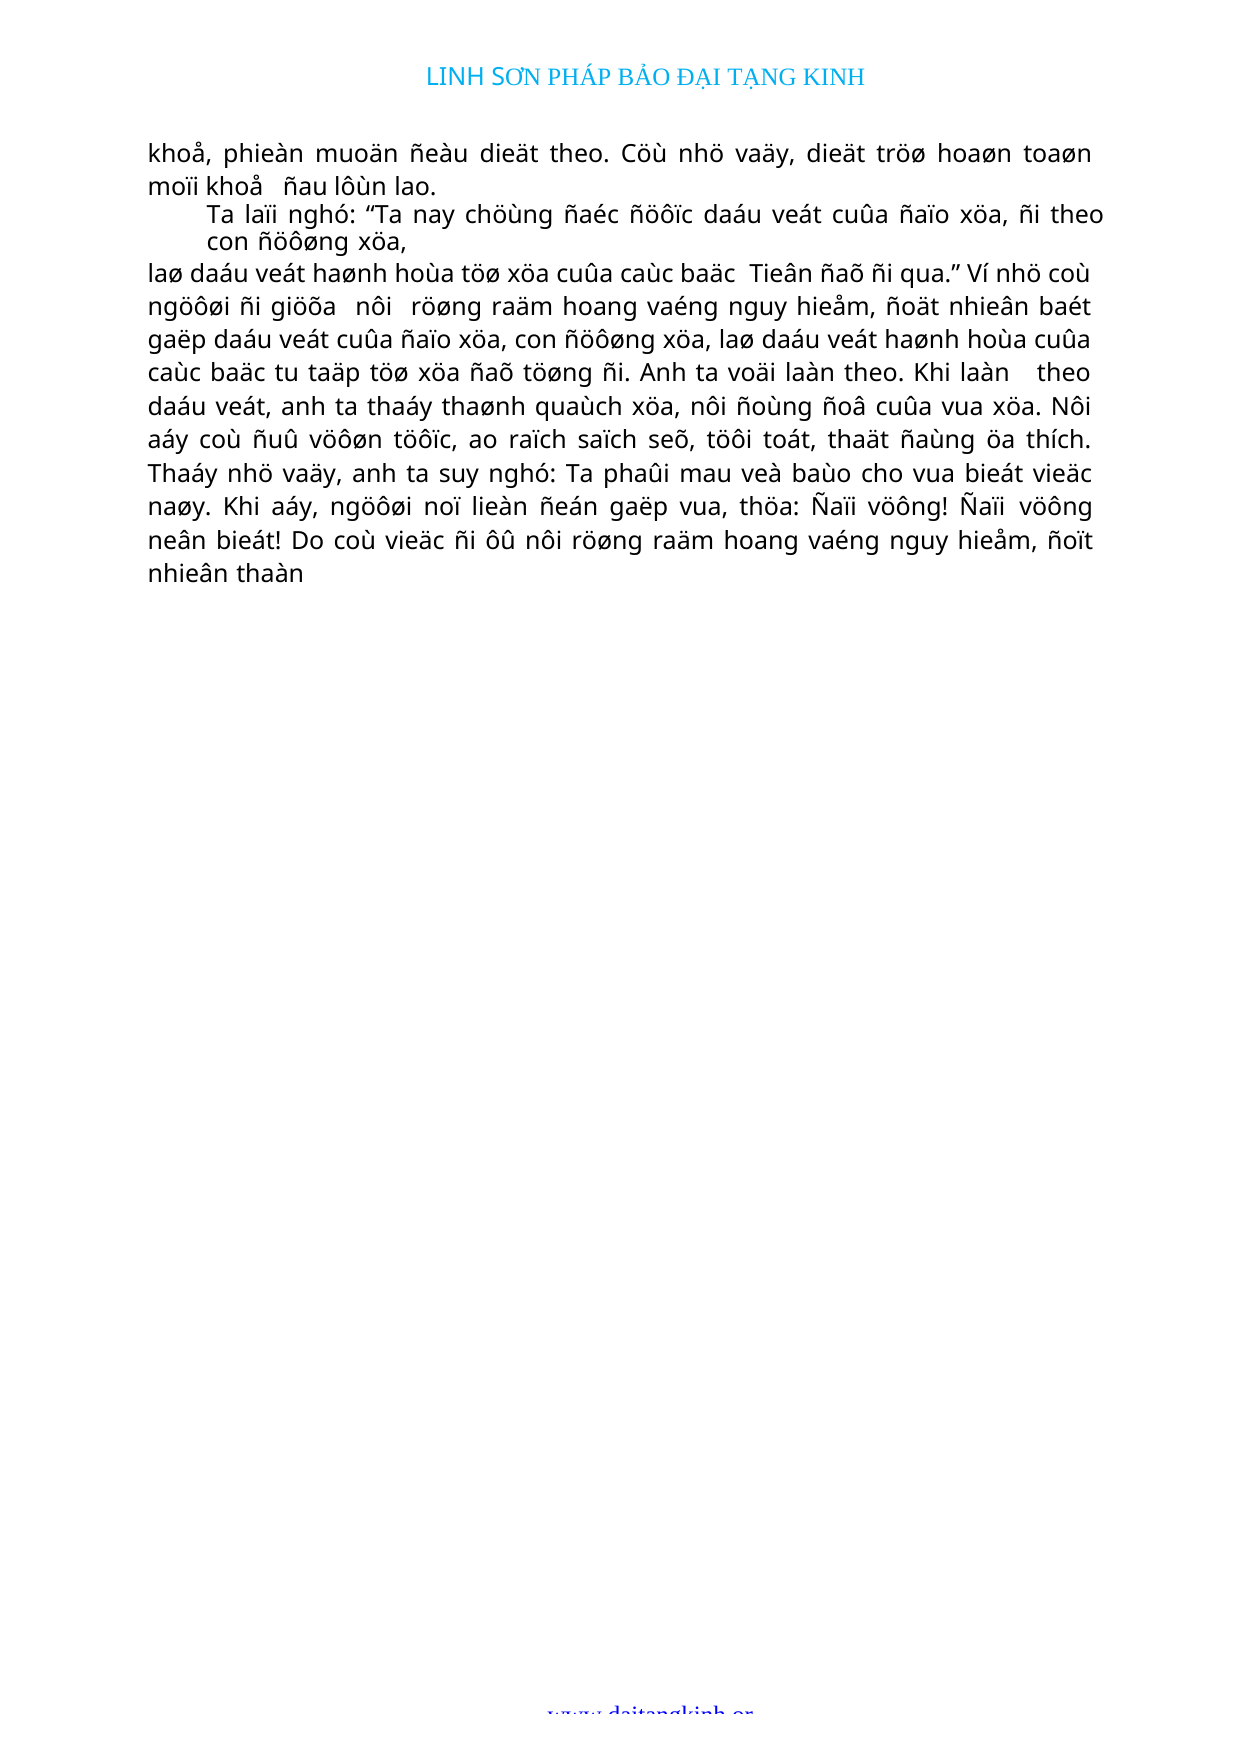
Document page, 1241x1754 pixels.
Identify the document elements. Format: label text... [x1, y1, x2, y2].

text laø daáu veát haønh hoùa töø xöa cuûa caùc baäc Tieân ñaõ ñi qua.” Ví nhö coù ngöôøi ñi giöõa nôi röøng raäm hoang vaéng nguy hieåm, ñoät nhieân baét gaëp daáu veát cuûa ñaïo xöa, con ñöôøng xöa, laø daáu veát haønh hoùa cuûa caùc baäc tu taäp töø xöa ñaõ töøng ñi. Anh ta voäi laàn theo. Khi laàn theo daáu veát, anh ta thaáy thaønh quaùch xöa, nôi ñoùng ñoâ cuûa vua xöa. Nôi aáy coù ñuû vöôøn töôïc, ao raïch saïch seõ, töôi toát, thaät ñaùng öa thích. Thaáy nhö vaäy, anh ta suy nghó: Ta phaûi mau veà baùo cho vua bieát vieäc naøy. Khi aáy, ngöôøi noï lieàn ñeán gaëp vua, thöa: Ñaïi vöông! Ñaïi vöông neân bieát! Do coù vieäc ñi ôû nôi röøng raäm hoang vaéng nguy hieåm, ñoït nhieân thaàn [147, 256, 1093, 590]
text Ta laïi nghó: “Ta nay chöùng ñaéc ñöôïc daáu veát cuûa ñaïo xöa, ñi theo con ñöôøng xöa, [206, 202, 1105, 256]
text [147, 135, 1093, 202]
